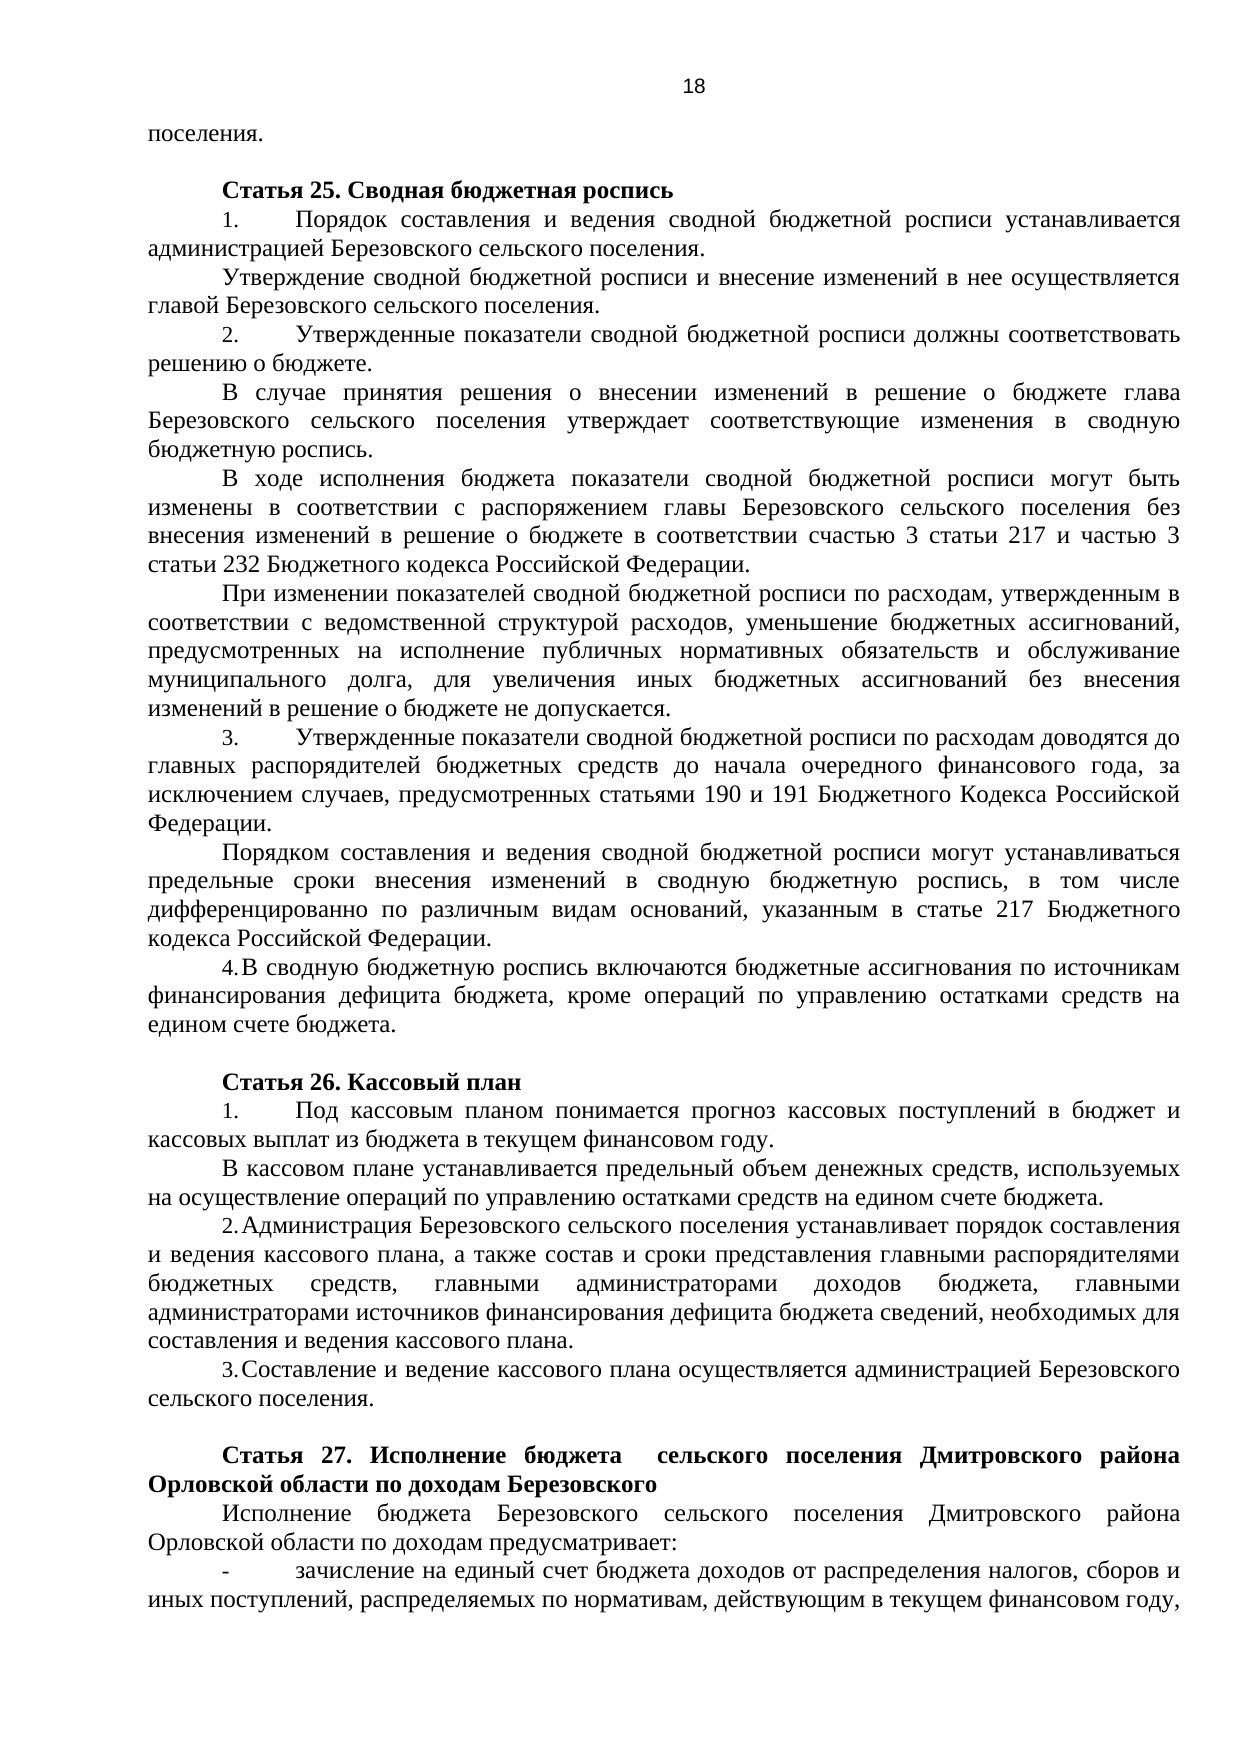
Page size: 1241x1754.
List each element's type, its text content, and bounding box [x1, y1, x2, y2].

text В ходе исполнения бюджета показатели сводной бюджетной росписи могут быть изменены в соответствии с распоряжением главы Березовского сельского поселения без внесения изменений в решение о бюджете в соответствии счастью 3 статьи 217 и частью 3 статьи 232 Бюджетного кодекса Российской Федерации. [148, 463, 1181, 578]
text Статья 25. Сводная бюджетная роспись [148, 176, 1181, 204]
list Под кассовым планом понимается прогноз кассовых поступлений в бюджет и кассовых выплат из бюджета в текущем финансовом году. [148, 1096, 1181, 1153]
list В сводную бюджетную роспись включаются бюджетные ассигнования по источникам финансирования дефицита бюджета, кроме операций по управлению остатками средств на едином счете бюджета. [148, 952, 1181, 1038]
list Утвержденные показатели сводной бюджетной росписи должны соответствовать решению о бюджете. [148, 319, 1181, 377]
text Утверждение сводной бюджетной росписи и внесение изменений в нее осуществляется главой Березовского сельского поселения. [148, 262, 1181, 319]
list Составление и ведение кассового плана осуществляется администрацией Березовского сельского поселения. [148, 1354, 1181, 1412]
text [148, 118, 1181, 147]
text В кассовом плане устанавливается предельный объем денежных средств, используемых на осуществление операций по управлению остатками средств на едином счете бюджета. [148, 1153, 1181, 1211]
list Администрация Березовского сельского поселения устанавливает порядок составления и ведения кассового плана, а также состав и сроки представления главными распорядителями бюджетных средств, главными администраторами доходов бюджета, главными администраторами источников финансирования дефицита бюджета сведений, необходимых для составления и ведения кассового плана. [148, 1211, 1181, 1354]
list Порядок составления и ведения сводной бюджетной росписи устанавливается администрацией Березовского сельского поселения. [148, 204, 1181, 262]
text В случае принятия решения о внесении изменений в решение о бюджете глава Березовского сельского поселения утверждает соответствующие изменения в сводную бюджетную роспись. [148, 377, 1181, 463]
text Порядком составления и ведения сводной бюджетной росписи могут устанавливаться предельные сроки внесения изменений в сводную бюджетную роспись, в том числе дифференцированно по различным видам оснований, указанным в статье 217 Бюджетного кодекса Российской Федерации. [148, 837, 1181, 952]
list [148, 1556, 1181, 1613]
text Статья 27. Исполнение бюджета сельского поселения Дмитровского района Орловской области по доходам Березовского [148, 1441, 1181, 1498]
text При изменении показателей сводной бюджетной росписи по расходам, утвержденным в соответствии с ведомственной структурой расходов, уменьшение бюджетных ассигнований, предусмотренных на исполнение публичных нормативных обязательств и обслуживание муниципального долга, для увеличения иных бюджетных ассигнований без внесения изменений в решение о бюджете не допускается. [148, 578, 1181, 722]
text Статья 26. Кассовый план [148, 1067, 1181, 1096]
list Утвержденные показатели сводной бюджетной росписи по расходам доводятся до главных распорядителей бюджетных средств до начала очередного финансового года, за исключением случаев, предусмотренных статьями 190 и 191 Бюджетного Кодекса Российской Федерации. [148, 722, 1181, 837]
text Исполнение бюджета Березовского сельского поселения Дмитровского района Орловской области по доходам предусматривает: [148, 1498, 1181, 1556]
